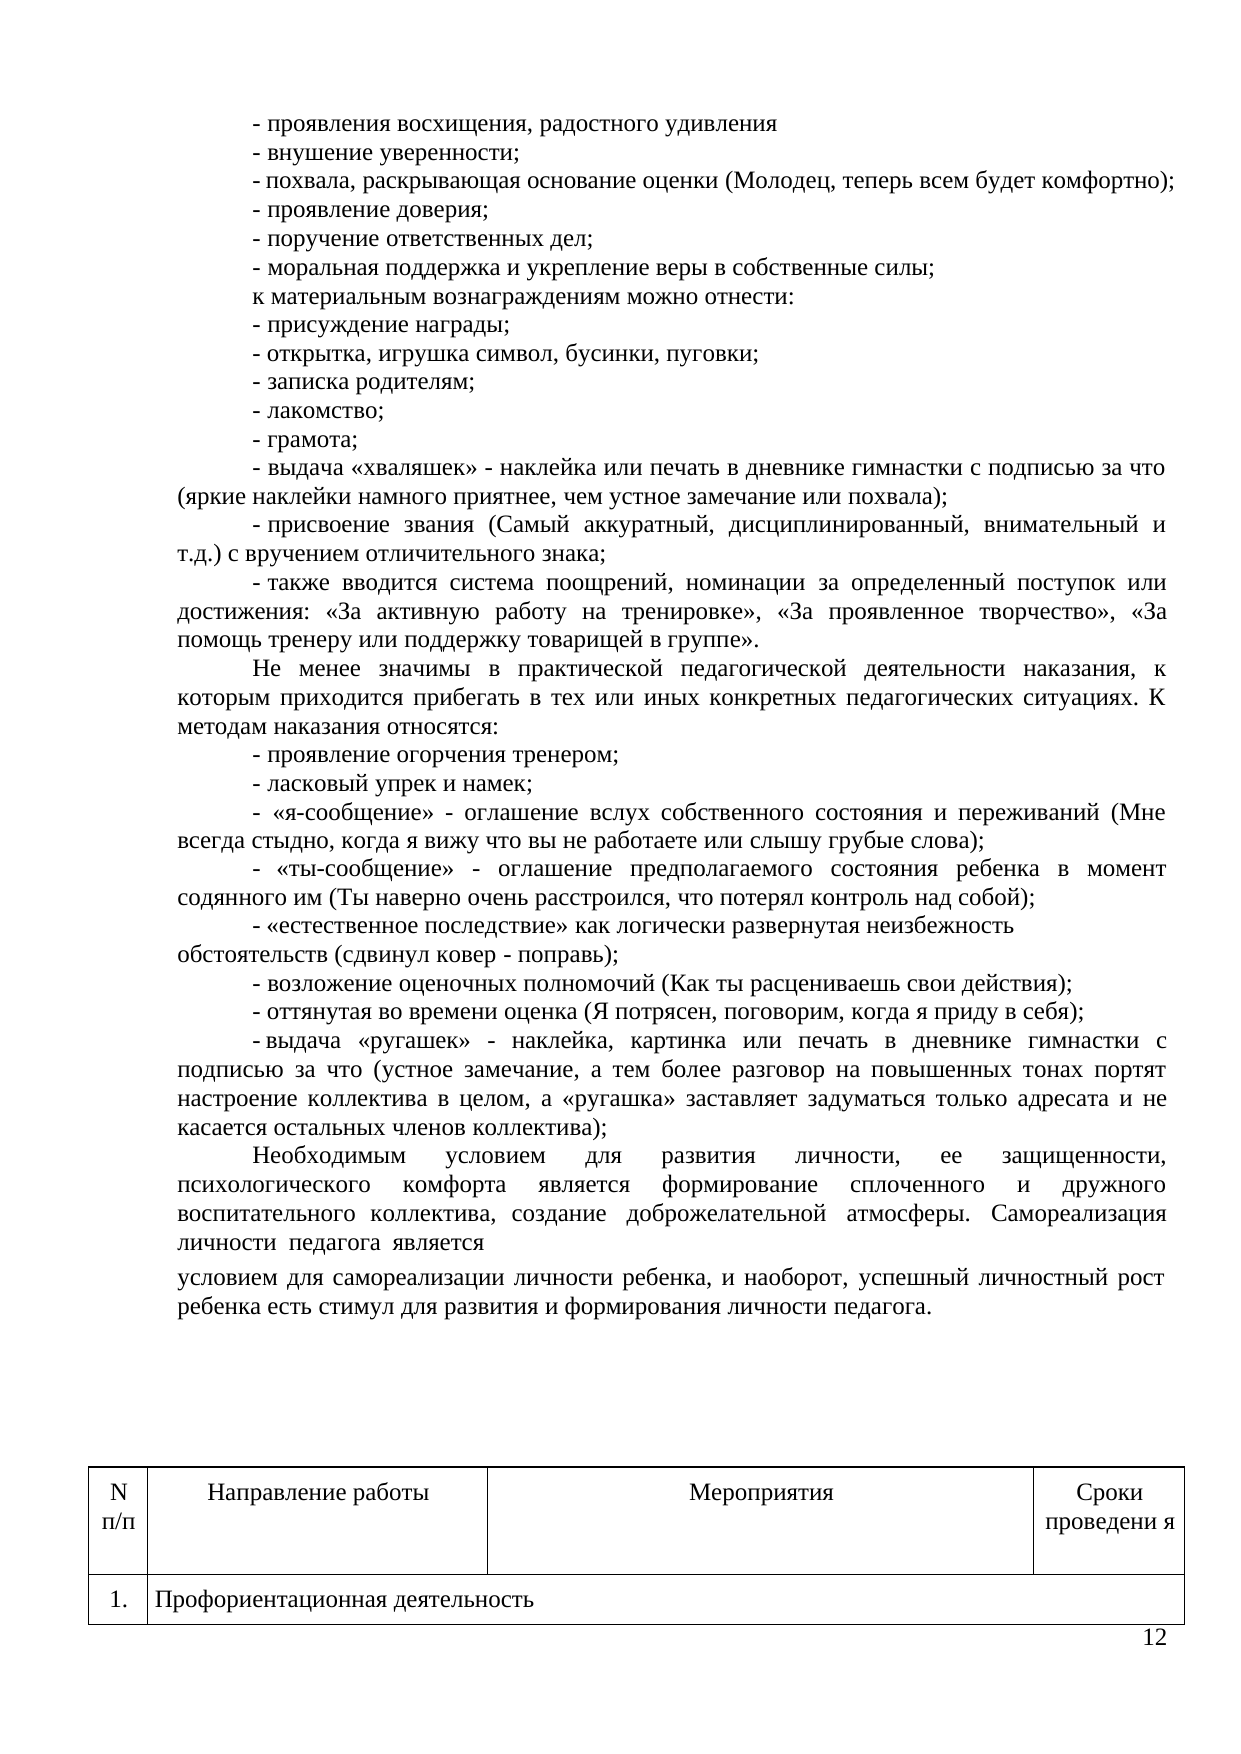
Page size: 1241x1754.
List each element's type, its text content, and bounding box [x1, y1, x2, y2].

list записка родителям; [252, 367, 1236, 395]
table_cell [148, 1575, 1184, 1624]
table_header N п/п [89, 1468, 147, 1574]
table_header Мероприятия [488, 1468, 1033, 1574]
list присвоение звания (Самый аккуратный, дисциплинированный, внимательный и т.д.) с вручением отличительного знака; [177, 510, 1166, 567]
text Необходимым условием для развития личности, ее защищенности, психологического комфорта является формирование сплоченного и дружного воспитательного коллектива, создание доброжелательной атмосферы. Самореализация личности педагога является [177, 1141, 1167, 1256]
text Не менее значимы в практической педагогической деятельности наказания, к которым приходится прибегать в тех или иных конкретных педагогических ситуациях. К методам наказания относятся: [177, 653, 1166, 739]
list выдача «ругашек» - наклейка, картинка или печать в дневнике гимнастки с подписью за что (устное замечание, а тем более разговор на повышенных тонах портят настроение коллектива в целом, а «ругашка» заставляет задуматься только адресата и не касается остальных членов коллектива); [177, 1026, 1167, 1141]
list похвала, раскрывающая основание оценки (Молодец, теперь всем будет комфортно); [252, 166, 1236, 194]
list «ты-сообщение» - оглашение предполагаемого состояния ребенка в момент содянного им (Ты наверно очень расстроился, что потерял контроль над собой); [177, 854, 1167, 911]
text условием для самореализации личности ребенка, и наоборот, успешный личностный рост ребенка есть стимул для развития и формирования личности педагога. [177, 1262, 1236, 1320]
list открытка, игрушка символ, бусинки, пуговки; [252, 338, 1236, 367]
list возложение оценочных полномочий (Как ты расцениваешь свои действия); [252, 968, 1236, 997]
list ласковый упрек и намек; [252, 768, 1236, 797]
table_header Направление работы [148, 1468, 487, 1574]
list внушение уверенности; [252, 137, 1236, 166]
list также вводится система поощрений, номинации за определенный поступок или достижения: «За активную работу на тренировке», «За проявленное творчество», «За помощь тренеру или поддержку товарищей в группе». [177, 567, 1167, 653]
table_cell 1. [89, 1575, 147, 1624]
list «я-сообщение» - оглашение вслух собственного состояния и переживаний (Мне всегда стыдно, когда я вижу что вы не работаете или слышу грубые слова); [177, 797, 1167, 854]
list грамота; [252, 424, 1236, 453]
list «естественное последствие» как логически развернутая неизбежность обстоятельств (сдвинул ковер - поправь); [177, 911, 1167, 968]
list проявление огорчения тренером; [252, 739, 1236, 768]
list моральная поддержка и укрепление веры в собственные силы; к материальным вознаграждениям можно отнести: [252, 252, 935, 309]
list поручение ответственных дел; [252, 223, 1236, 252]
list проявления восхищения, радостного удивления [252, 108, 1236, 137]
table_header Сроки проведени я [1034, 1468, 1184, 1574]
list присуждение награды; [252, 309, 1236, 338]
list оттянутая во времени оценка (Я потрясен, поговорим, когда я приду в себя); [252, 997, 1236, 1025]
list выдача «хваляшек» - наклейка или печать в дневнике гимнастки с подписью за что (яркие наклейки намного приятнее, чем устное замечание или похвала); [177, 453, 1167, 510]
list лакомство; [252, 396, 1236, 424]
list проявление доверия; [252, 194, 1236, 223]
